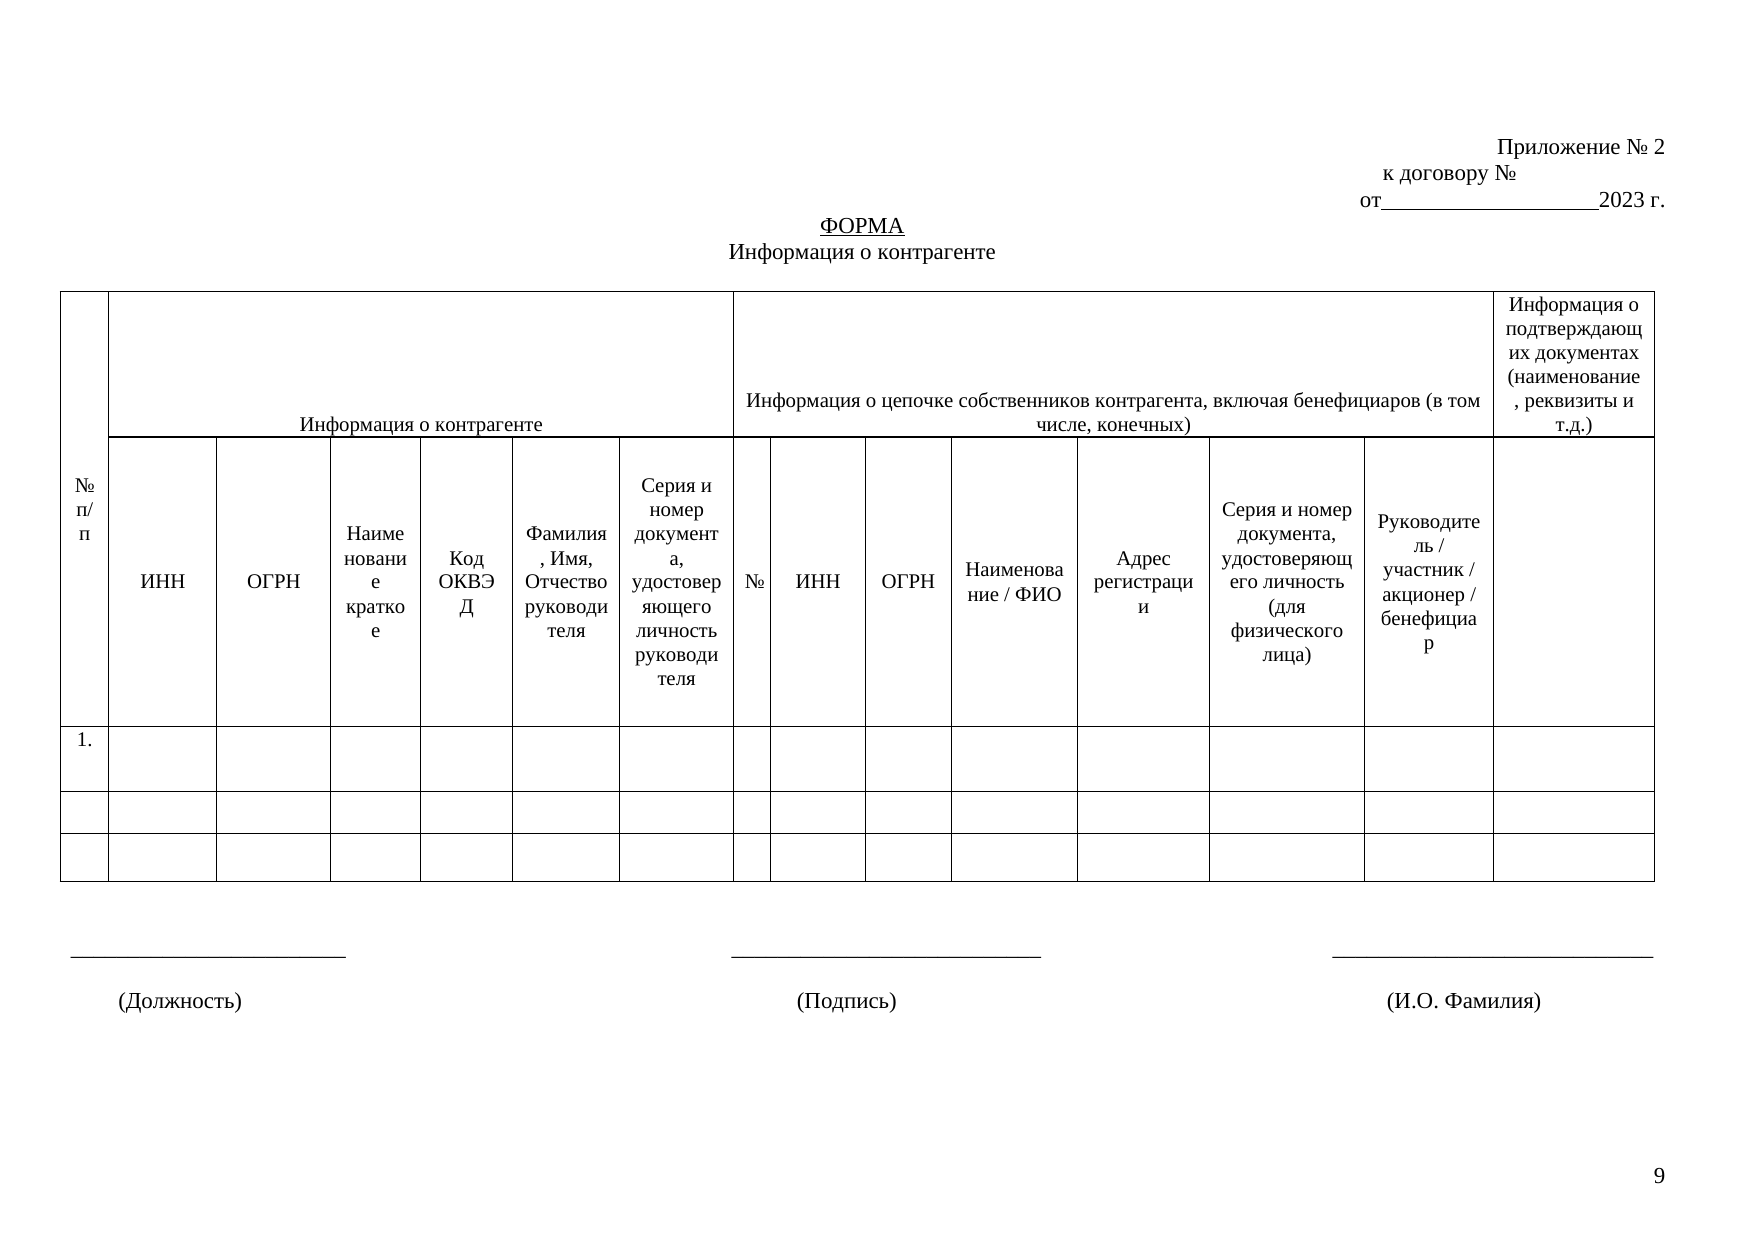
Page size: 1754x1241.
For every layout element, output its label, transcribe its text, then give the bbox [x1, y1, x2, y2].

table_cell Наименование / ФИО [952, 438, 1077, 726]
table_cell [866, 727, 951, 791]
table_cell [513, 792, 619, 833]
table_cell [1494, 727, 1654, 791]
table_cell [771, 792, 865, 833]
table_cell [61, 792, 108, 833]
table_cell [217, 727, 330, 791]
table_cell [513, 727, 619, 791]
text к договору № [207, 159, 1665, 186]
text (Должность) (Подпись) (И.О. Фамилия) [59, 987, 1665, 1013]
table_cell [1210, 727, 1364, 791]
table_cell [734, 727, 770, 791]
table_cell [734, 834, 770, 881]
table_cell [217, 834, 330, 881]
table_cell [620, 792, 733, 833]
table_cell [421, 727, 512, 791]
table_cell Фамилия, Имя, Отчество руководителя [513, 438, 619, 726]
table_cell [217, 792, 330, 833]
table_cell [513, 834, 619, 881]
table_cell [1494, 792, 1654, 833]
table_cell [1078, 727, 1209, 791]
table_cell [421, 792, 512, 833]
table_cell [1078, 834, 1209, 881]
table_cell ИНН [109, 438, 216, 726]
table_cell [109, 792, 216, 833]
table_cell Код ОКВЭД [421, 438, 512, 726]
table_header Информация о цепочке собственников контрагента, включая бенефициаров (в том числе, конечных) [734, 292, 1493, 436]
table_cell [1078, 792, 1209, 833]
table_cell [331, 792, 420, 833]
table_cell [1365, 792, 1493, 833]
table_cell [1365, 727, 1493, 791]
table_cell [771, 727, 865, 791]
table_cell [620, 727, 733, 791]
table_cell [1210, 834, 1364, 881]
table_cell [952, 834, 1077, 881]
text от 2023 г. [59, 186, 1665, 212]
text ________________________ ___________________________ ____________________________ [59, 934, 1665, 987]
table_cell [1365, 834, 1493, 881]
table_cell [421, 834, 512, 881]
table_cell № [734, 438, 770, 726]
table_cell Адрес регистрации [1078, 438, 1209, 726]
table_cell Руководитель / участник / акционер / бенефициар [1365, 438, 1493, 726]
table_cell [331, 834, 420, 881]
table_cell [866, 834, 951, 881]
table_cell ИНН [771, 438, 865, 726]
table_cell [952, 727, 1077, 791]
table_cell [866, 792, 951, 833]
table_header Информация о контрагенте [109, 292, 733, 436]
table_cell Наименование краткое [331, 438, 420, 726]
table_cell ОГРН [217, 438, 330, 726]
table_header № п/п [61, 292, 108, 726]
table_header Информация о подтверждающих документах (наименование, реквизиты и т.д.) [1494, 292, 1654, 436]
table_cell Серия и номер документа, удостоверяющего личность руководителя [620, 438, 733, 726]
table_cell [109, 834, 216, 881]
table_cell ОГРН [866, 438, 951, 726]
table_cell [734, 792, 770, 833]
table_cell [1210, 792, 1364, 833]
table_cell 1. [61, 727, 108, 791]
table_cell [109, 727, 216, 791]
table_cell [1494, 834, 1654, 881]
text Информация о контрагенте [59, 238, 1665, 265]
table_cell [1494, 438, 1654, 726]
text Приложение № 2 [59, 133, 1665, 159]
table_cell [61, 834, 108, 881]
table_cell [331, 727, 420, 791]
table_cell [771, 834, 865, 881]
table_cell [620, 834, 733, 881]
table_cell Серия и номер документа, удостоверяющего личность (для физического лица) [1210, 438, 1364, 726]
table_cell [952, 792, 1077, 833]
text ФОРМА [59, 212, 1665, 238]
